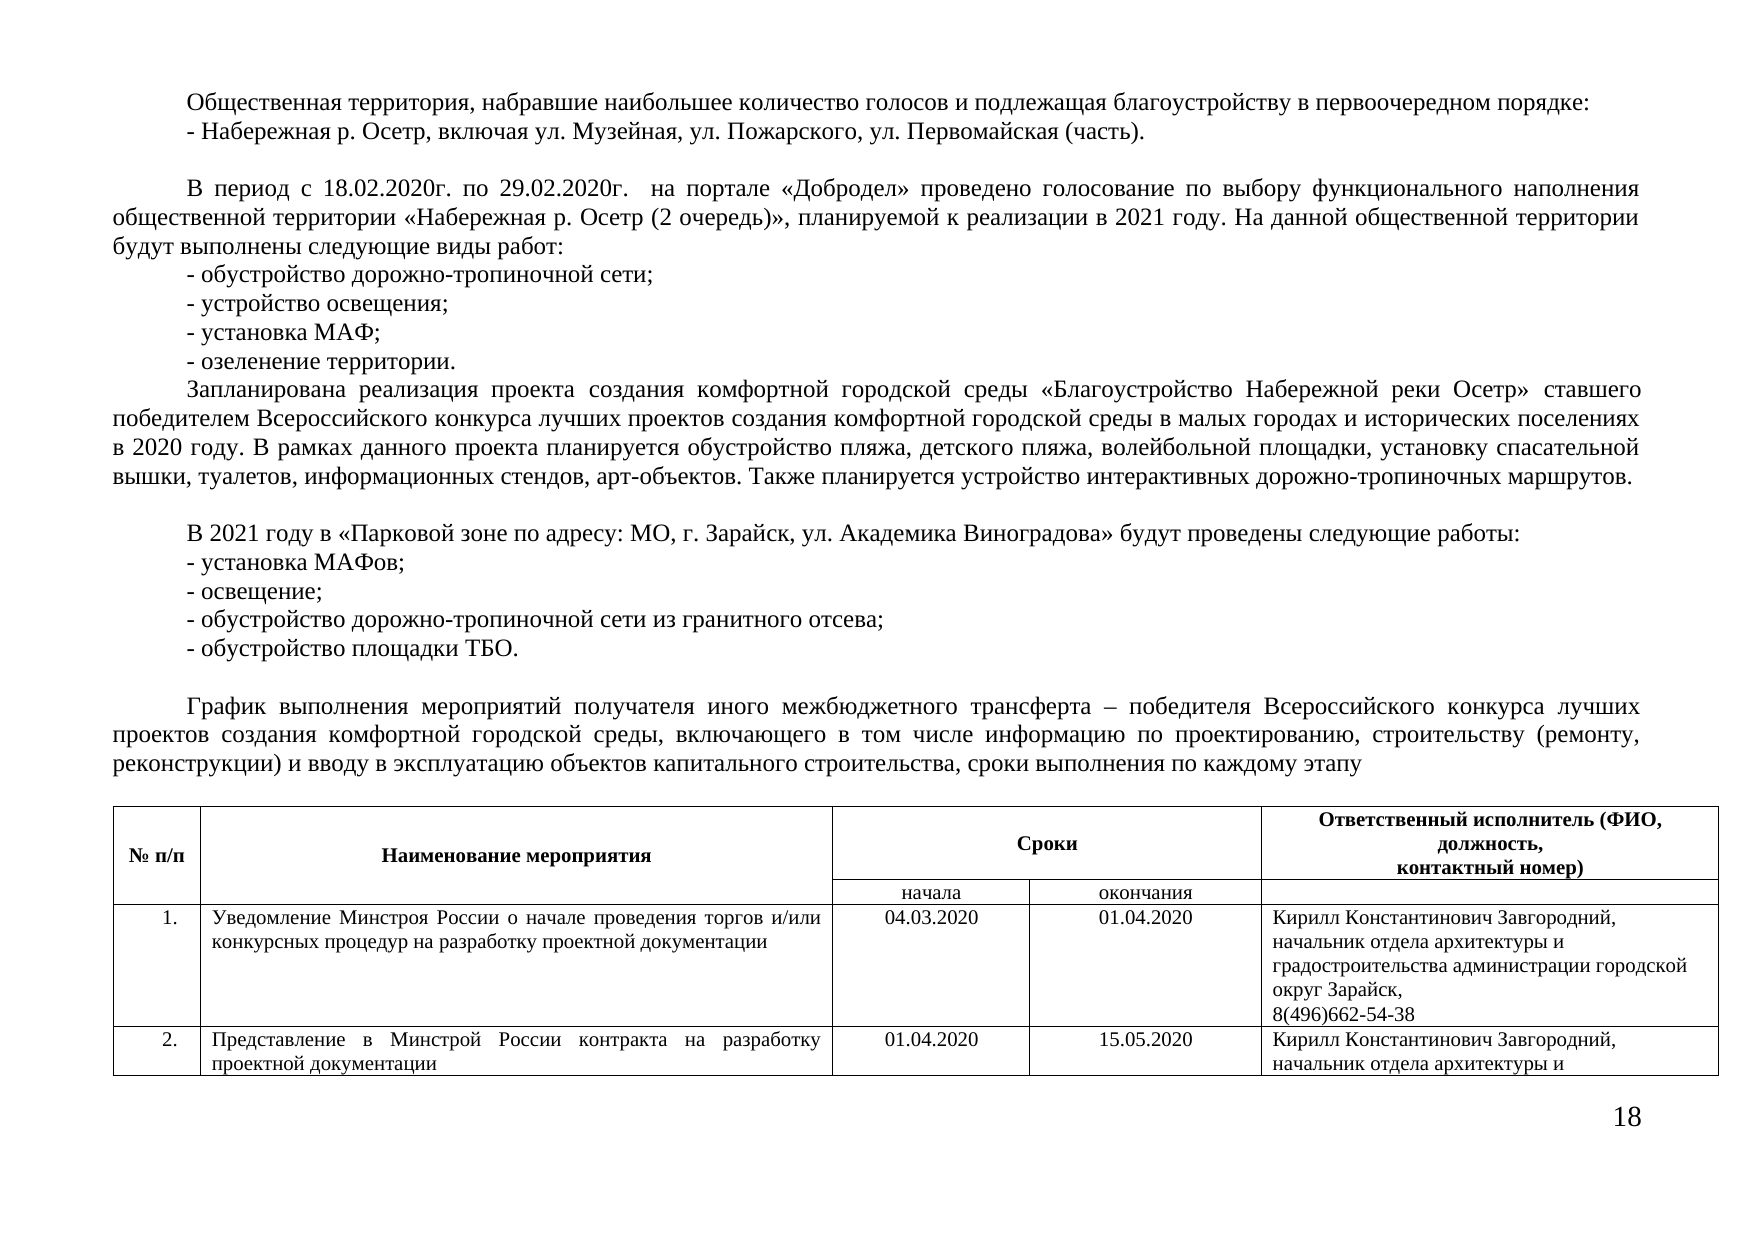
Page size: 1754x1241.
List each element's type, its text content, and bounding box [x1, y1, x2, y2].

text - обустройство дорожно-тропиночной сети; [112, 259, 1641, 288]
text - устройство освещения; [112, 288, 1641, 317]
table_cell Кирилл Константинович Завгородний, начальник отдела архитектуры и градостроительства администрации городской округ Зарайск, 8(496)662-54-38 [1262, 905, 1718, 1026]
table_cell [114, 1027, 200, 1075]
table_cell начала [833, 880, 1029, 904]
text - обустройство дорожно-тропиночной сети из гранитного отсева; [112, 604, 1641, 633]
table_cell 01.04.2020 [1030, 905, 1261, 1026]
text График выполнения мероприятий получателя иного межбюджетного трансферта – победителя Всероссийского конкурса лучших проектов создания комфортной городской среды, включающего в том числе информацию по проектированию, строительству (ремонту, реконструкции) и вводу в эксплуатацию объектов капитального строительства, сроки выполнения по каждому этапу [112, 691, 1641, 777]
table_cell 04.03.2020 [833, 905, 1029, 1026]
table_cell [1262, 880, 1718, 904]
table_header Сроки [833, 807, 1261, 879]
text Запланирована реализация проекта создания комфортной городской среды «Благоустройство Набережной реки Осетр» ставшего победителем Всероссийского конкурса лучших проектов создания комфортной городской среды в малых городах и исторических поселениях в 2020 году. В рамках данного проекта планируется обустройство пляжа, детского пляжа, волейбольной площадки, установку спасательной вышки, туалетов, информационных стендов, арт-объектов. Также планируется устройство интерактивных дорожно-тропиночных маршрутов. [112, 374, 1641, 489]
text В период с 18.02.2020г. по 29.02.2020г. на портале «Добродел» проведено голосование по выбору функционального наполнения общественной территории «Набережная р. Осетр (2 очередь)», планируемой к реализации в 2021 году. На данной общественной территории будут выполнены следующие виды работ: [112, 173, 1641, 259]
text - Набережная р. Осетр, включая ул. Музейная, ул. Пожарского, ул. Первомайская (часть). [112, 116, 1641, 144]
table_cell 01.04.2020 [833, 1027, 1029, 1075]
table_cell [1262, 1027, 1718, 1075]
text Общественная территория, набравшие наибольшее количество голосов и подлежащая благоустройству в первоочередном порядке: [112, 87, 1641, 116]
text - освещение; [112, 576, 1641, 604]
table_header Ответственный исполнитель (ФИО, должность, контактный номер) [1262, 807, 1718, 879]
text - озеленение территории. [112, 346, 1641, 374]
table_cell [114, 905, 200, 1026]
text - обустройство площадки ТБО. [112, 633, 1641, 662]
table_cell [201, 1027, 832, 1075]
table_header Наименование мероприятия [201, 807, 832, 904]
table_cell 15.05.2020 [1030, 1027, 1261, 1075]
text - установка МАФов; [112, 547, 1641, 576]
table_cell Уведомление Минстроя России о начале проведения торгов и/или конкурсных процедур на разработку проектной документации [201, 905, 832, 1026]
text В 2021 году в «Парковой зоне по адресу: МО, г. Зарайск, ул. Академика Виноградова» будут проведены следующие работы: [112, 518, 1641, 547]
table_cell окончания [1030, 880, 1261, 904]
table_header № п/п [114, 807, 200, 904]
text - установка МАФ; [112, 317, 1641, 346]
